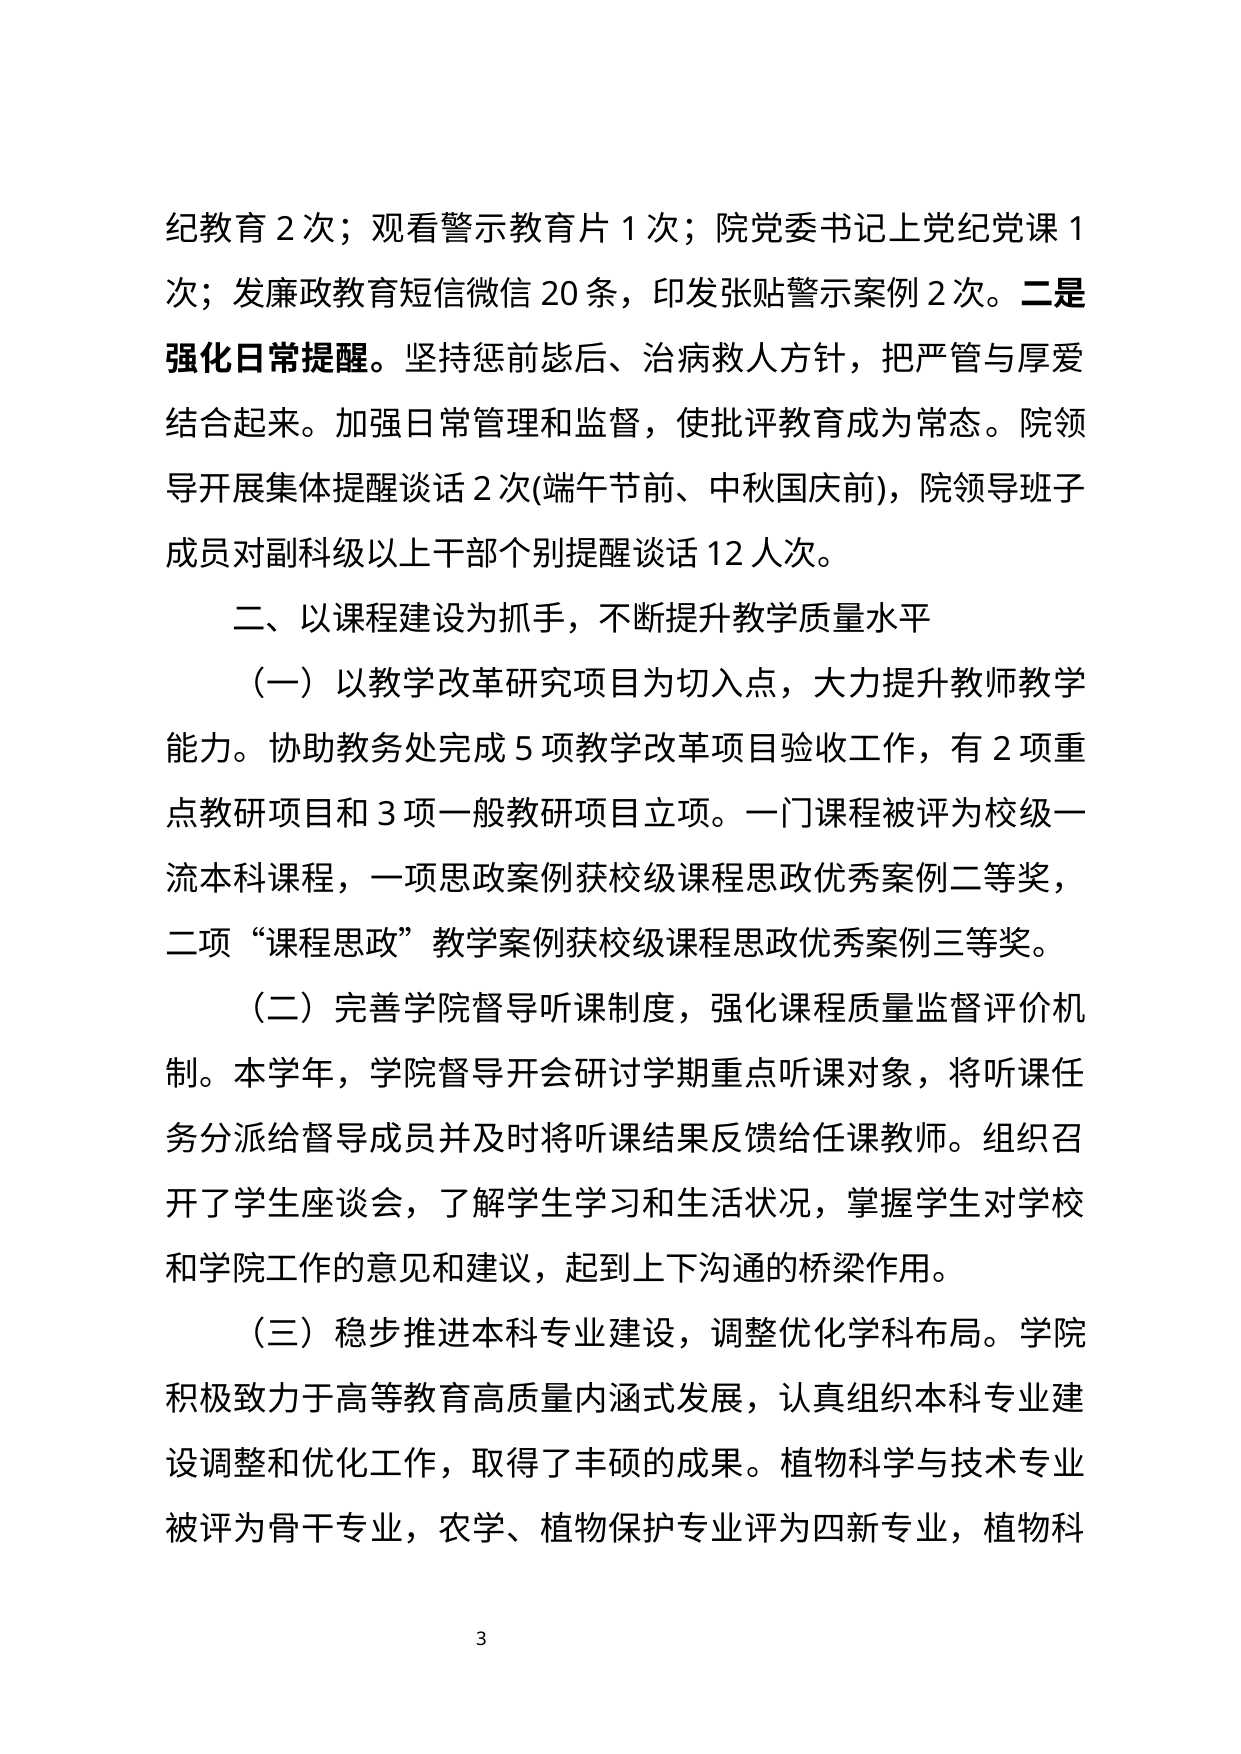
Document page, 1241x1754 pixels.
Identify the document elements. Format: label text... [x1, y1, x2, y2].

text （二）完善学院督导听课制度，强化课程质量监督评价机制。本学年，学院督导开会研讨学期重点听课对象，将听课任务分派给督导成员并及时将听课结果反馈给任课教师。组织召开了学生座谈会，了解学生学习和生活状况，掌握学生对学校和学院工作的意见和建议，起到上下沟通的桥梁作用。 [165, 973, 1087, 1298]
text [165, 1298, 1087, 1558]
text （一）以教学改革研究项目为切入点，大力提升教师教学能力。协助教务处完成5项教学改革项目验收工作，有2项重点教研项目和3项一般教研项目立项。一门课程被评为校级一流本科课程，一项思政案例获校级课程思政优秀案例二等奖，二项“课程思政”教学案例获校级课程思政优秀案例三等奖。 [165, 648, 1087, 973]
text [165, 193, 1087, 583]
text 二、以课程建设为抓手，不断提升教学质量水平 [165, 583, 1087, 648]
